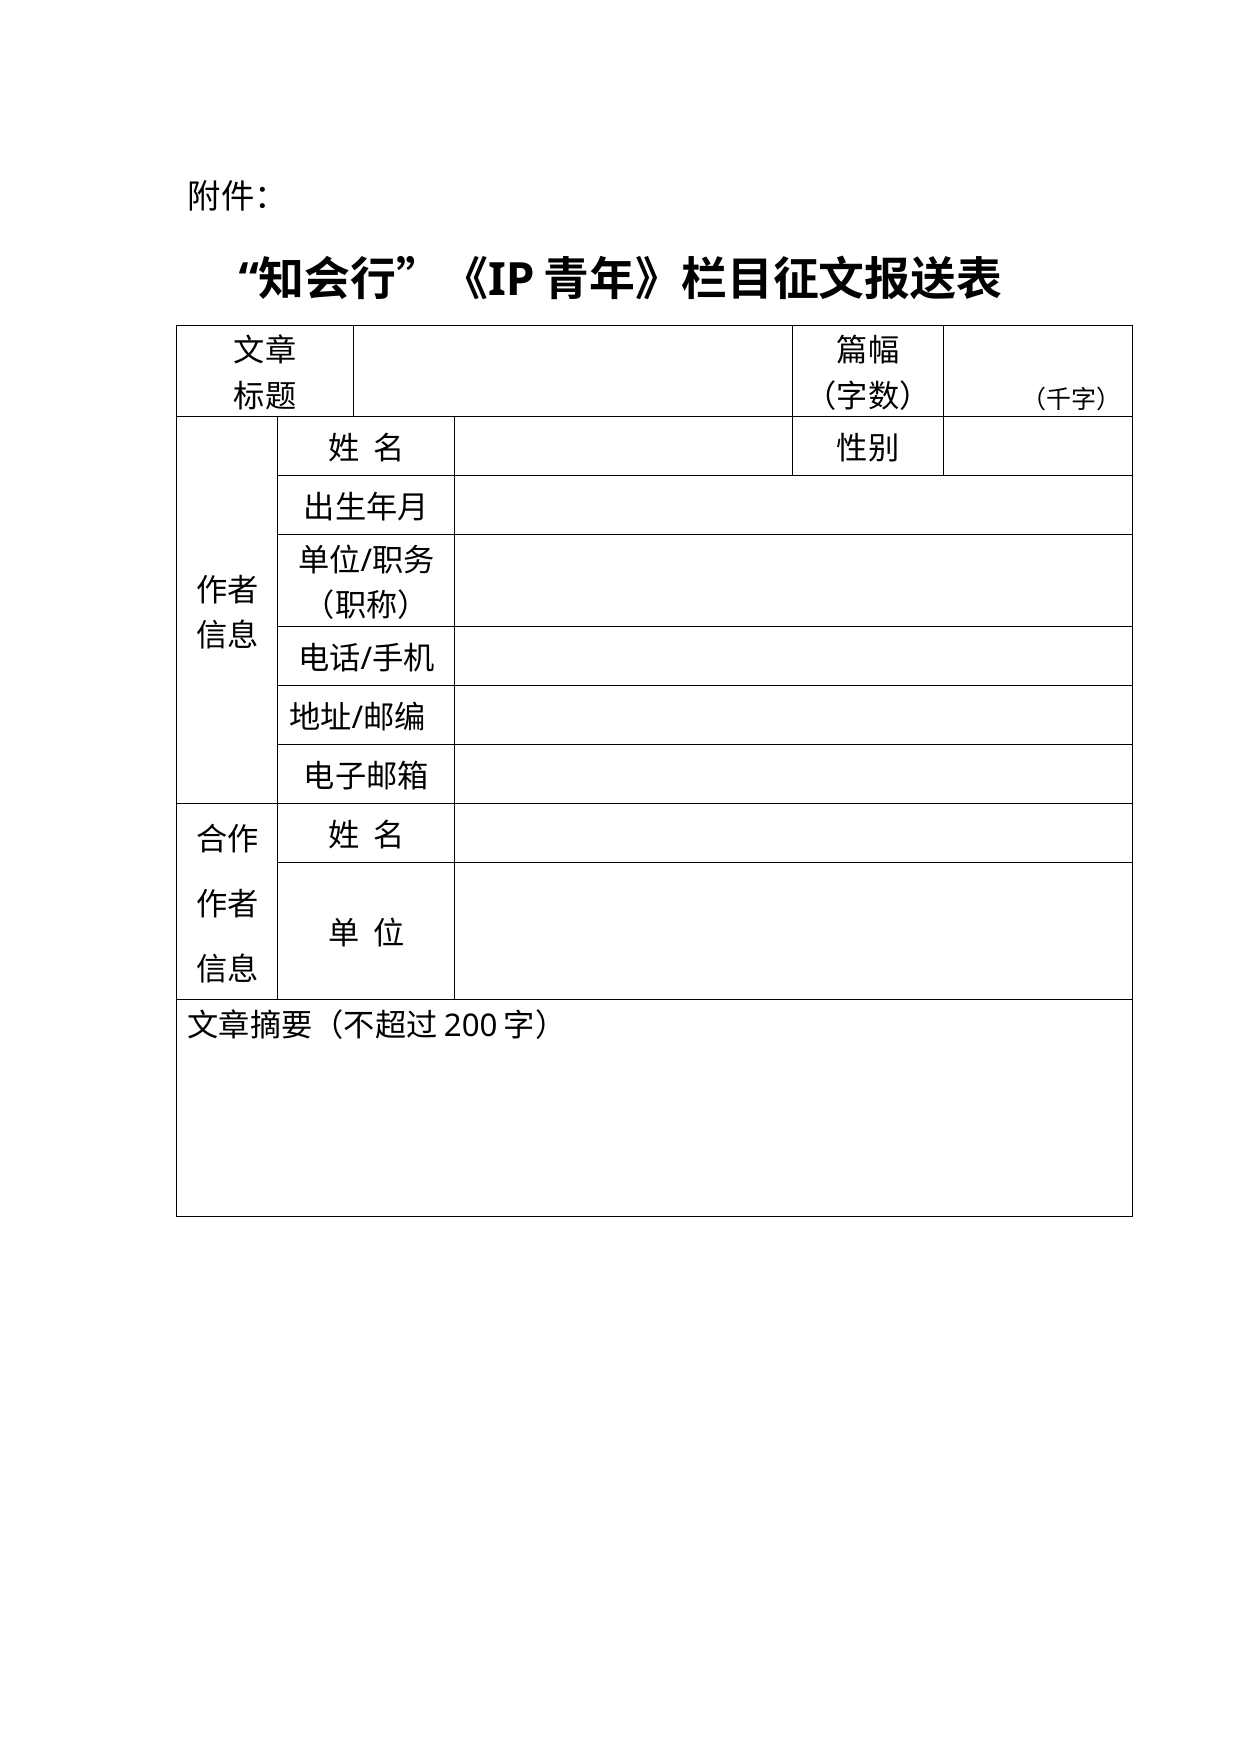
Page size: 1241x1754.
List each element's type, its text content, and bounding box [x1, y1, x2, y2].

table_cell 性别 [793, 417, 943, 475]
table_cell 电话/手机 [278, 627, 454, 685]
table_header 文章 标题 [177, 326, 353, 416]
table_cell [455, 417, 792, 475]
table_cell [455, 476, 1132, 534]
table_header [354, 326, 792, 416]
table_cell [944, 417, 1132, 475]
table_cell 合作作者信息 [177, 804, 277, 999]
table_cell 电子邮箱 [278, 745, 454, 803]
table_cell 单 位 [278, 863, 454, 999]
table_cell [455, 686, 1132, 744]
table_cell 文章摘要（不超过200字） [177, 1000, 1132, 1216]
table_cell 单位/职务（职称） [278, 535, 454, 626]
text “知会行”《IP青年》栏目征文报送表 [187, 227, 1053, 324]
table_cell 作者 信息 [177, 417, 277, 803]
table_cell 出生年月 [278, 476, 454, 534]
table_header （千字） [944, 326, 1132, 416]
table_cell [455, 535, 1132, 626]
text 附件： [187, 162, 1053, 227]
table_cell 地址/邮编 [278, 686, 454, 744]
table_cell [455, 863, 1132, 999]
table_cell [455, 745, 1132, 803]
table_cell 姓 名 [278, 417, 454, 475]
table_cell 姓 名 [278, 804, 454, 862]
table_cell [455, 804, 1132, 862]
table_header 篇幅 （字数） [793, 326, 943, 416]
table_cell [455, 627, 1132, 685]
